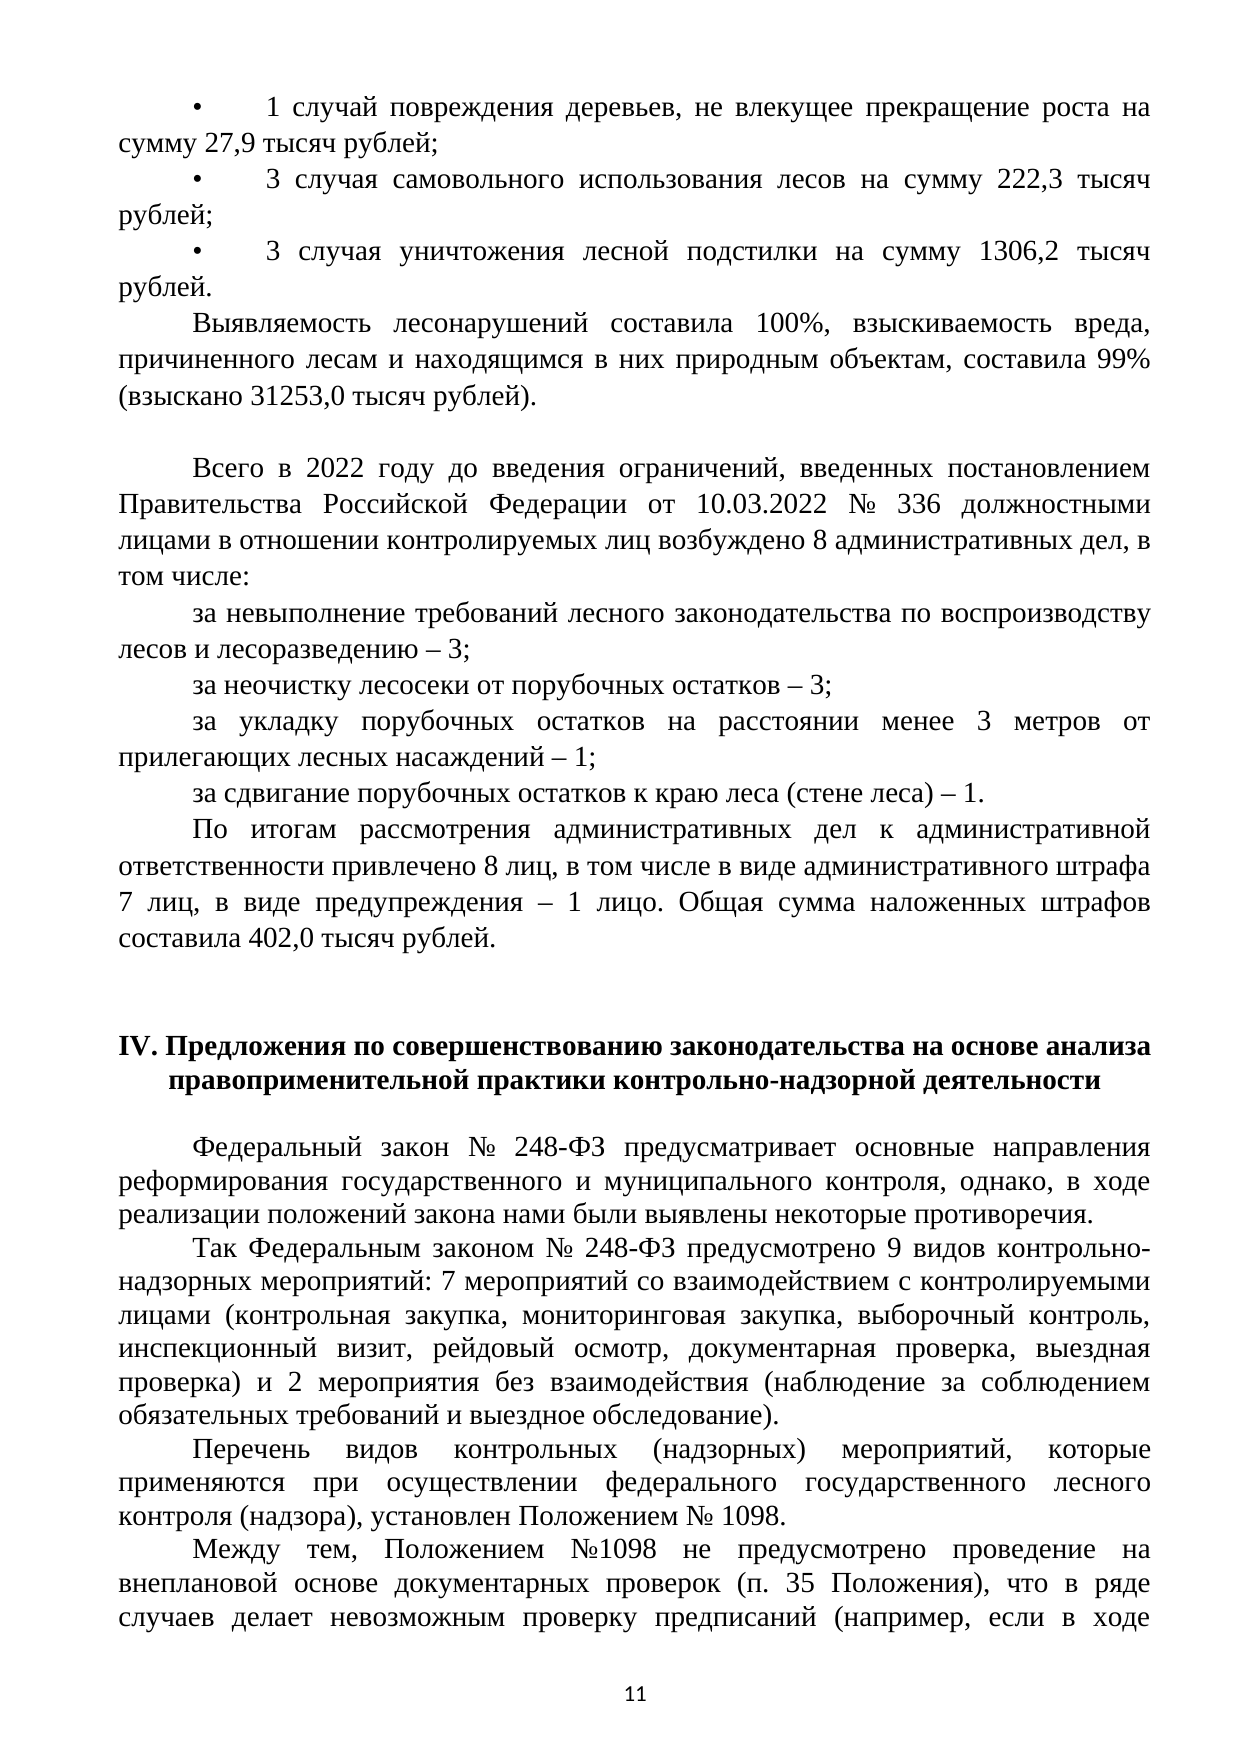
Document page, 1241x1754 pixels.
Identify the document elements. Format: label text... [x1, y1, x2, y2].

text Федеральный закон № 248-ФЗ предусматривает основные направления реформирования государственного и муниципального контроля, однако, в ходе реализации положений закона нами были выявлены некоторые противоречия. [118, 1129, 1152, 1230]
text • 3 случая уничтожения лесной подстилки на сумму 1306,2 тысяч рублей. [118, 233, 1152, 303]
text за укладку порубочных остатков на расстоянии менее 3 метров от прилегающих лесных насаждений – 1; [118, 703, 1152, 773]
text Выявляемость лесонарушений составила 100%, взыскиваемость вреда, причиненного лесам и находящимся в них природным объектам, составила 99% (взыскано 31253,0 тысяч рублей). [118, 306, 1152, 411]
text Так Федеральным законом № 248-ФЗ предусмотрено 9 видов контрольно-надзорных мероприятий: 7 мероприятий со взаимодействием с контролируемыми лицами (контрольная закупка, мониторинговая закупка, выборочный контроль, инспекционный визит, рейдовый осмотр, документарная проверка, выездная проверка) и 2 мероприятия без взаимодействия (наблюдение за соблюдением обязательных требований и выездное обследование). [118, 1230, 1152, 1431]
text Перечень видов контрольных (надзорных) мероприятий, которые применяются при осуществлении федерального государственного лесного контроля (надзора), установлен Положением № 1098. [118, 1431, 1152, 1532]
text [118, 1532, 1152, 1632]
text Всего в 2022 году до введения ограничений, введенных постановлением Правительства Российской Федерации от 10.03.2022 № 336 должностными лицами в отношении контролируемых лиц возбуждено 8 административных дел, в том числе: [118, 450, 1152, 592]
text По итогам рассмотрения административных дел к административной ответственности привлечено 8 лиц, в том числе в виде административного штрафа 7 лиц, в виде предупреждения – 1 лицо. Общая сумма наложенных штрафов составила 402,0 тысяч рублей. [118, 812, 1152, 953]
text за невыполнение требований лесного законодательства по воспроизводству лесов и лесоразведению – 3; [118, 595, 1152, 664]
text за неочистку лесосеки от порубочных остатков – 3; [118, 667, 1152, 701]
text • 3 случая самовольного использования лесов на сумму 222,3 тысяч рублей; [118, 161, 1152, 231]
text за сдвигание порубочных остатков к краю леса (стене леса) – 1. [118, 775, 1152, 809]
text IV. Предложения по совершенствованию законодательства на основе анализа правоприменительной практики контрольно-надзорной деятельности [118, 1028, 1152, 1096]
text • 1 случай повреждения деревьев, не влекущее прекращение роста на сумму 27,9 тысяч рублей; [118, 89, 1152, 158]
